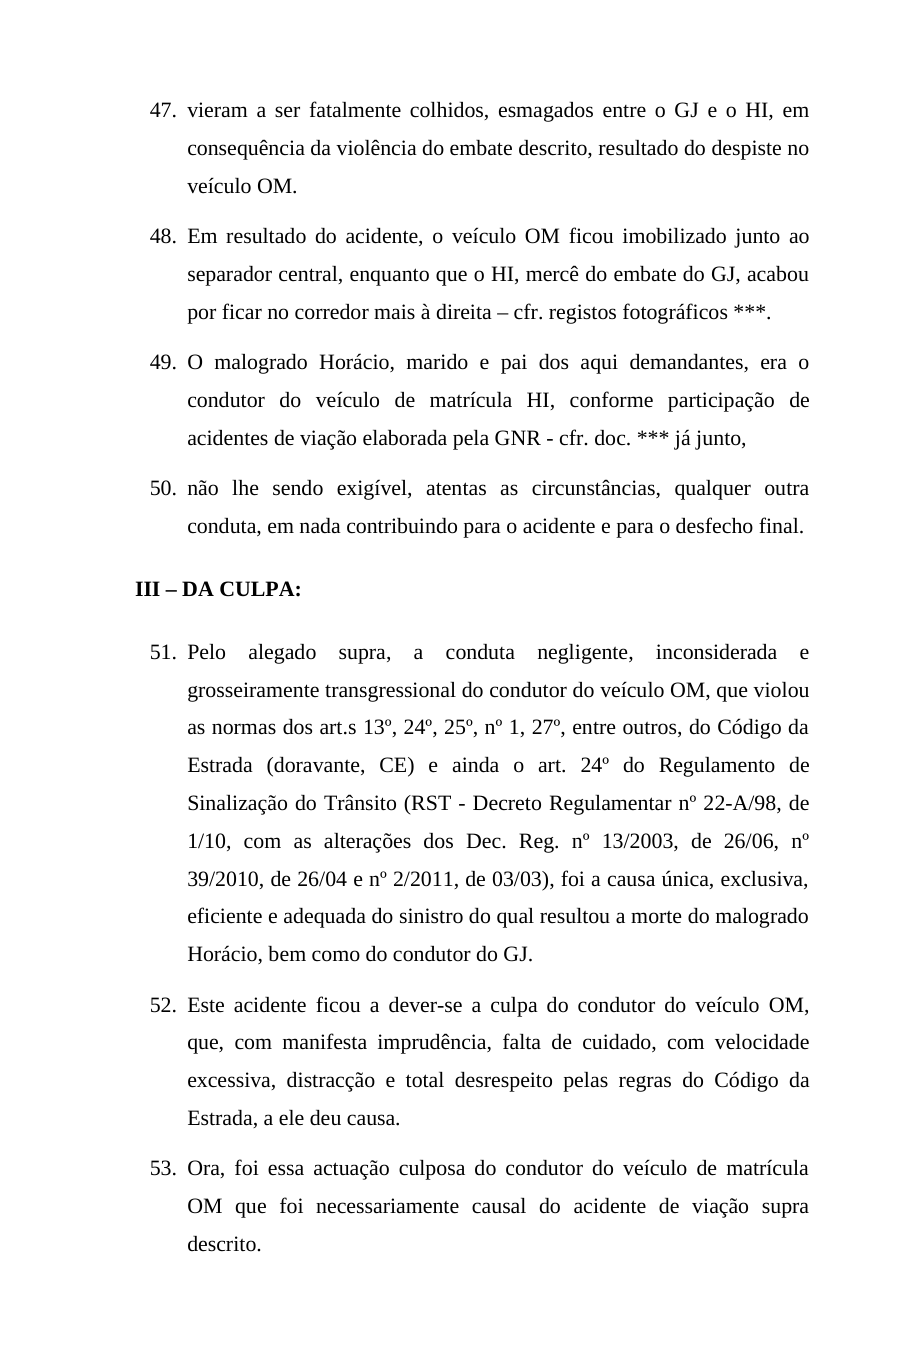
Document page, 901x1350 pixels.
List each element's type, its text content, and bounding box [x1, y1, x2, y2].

text III – DA CULPA: [135, 576, 810, 601]
list vieram a ser fatalmente colhidos, esmagados entre o GJ e o HI, em consequência da violência do embate descrito, resultado do despiste no veículo OM. [149, 97, 810, 198]
list Este acidente ficou a dever-se a culpa do condutor do veículo OM, que, com manifesta imprudência, falta de cuidado, com velocidade excessiva, distracção e total desrespeito pelas regras do Código da Estrada, a ele deu causa. [149, 992, 810, 1130]
list Em resultado do acidente, o veículo OM ficou imobilizado junto ao separador central, enquanto que o HI, mercê do embate do GJ, acabou por ficar no corredor mais à direita – cfr. registos fotográficos ***. [149, 223, 810, 324]
list não lhe sendo exigível, atentas as circunstâncias, qualquer outra conduta, em nada contribuindo para o acidente e para o desfecho final. [149, 475, 810, 538]
list Pelo alegado supra, a conduta negligente, inconsiderada e grosseiramente transgressional do condutor do veículo OM, que violou as normas dos art.s 13º, 24º, 25º, nº 1, 27º, entre outros, do Código da Estrada (doravante, CE) e ainda o art. 24º do Regulamento de Sinalização do Trânsito (RST - Decreto Regulamentar nº 22-A/98, de 1/10, com as alterações dos Dec. Reg. nº 13/2003, de 26/06, nº 39/2010, de 26/04 e nº 2/2011, de 03/03), foi a causa única, exclusiva, eficiente e adequada do sinistro do qual resultou a morte do malogrado Horácio, bem como do condutor do GJ. [149, 639, 810, 966]
list Ora, foi essa actuação culposa do condutor do veículo de matrícula OM que foi necessariamente causal do acidente de viação supra descrito. [149, 1155, 810, 1256]
list O malogrado Horácio, marido e pai dos aqui demandantes, era o condutor do veículo de matrícula HI, conforme participação de acidentes de viação elaborada pela GNR - cfr. doc. *** já junto, [149, 349, 810, 450]
